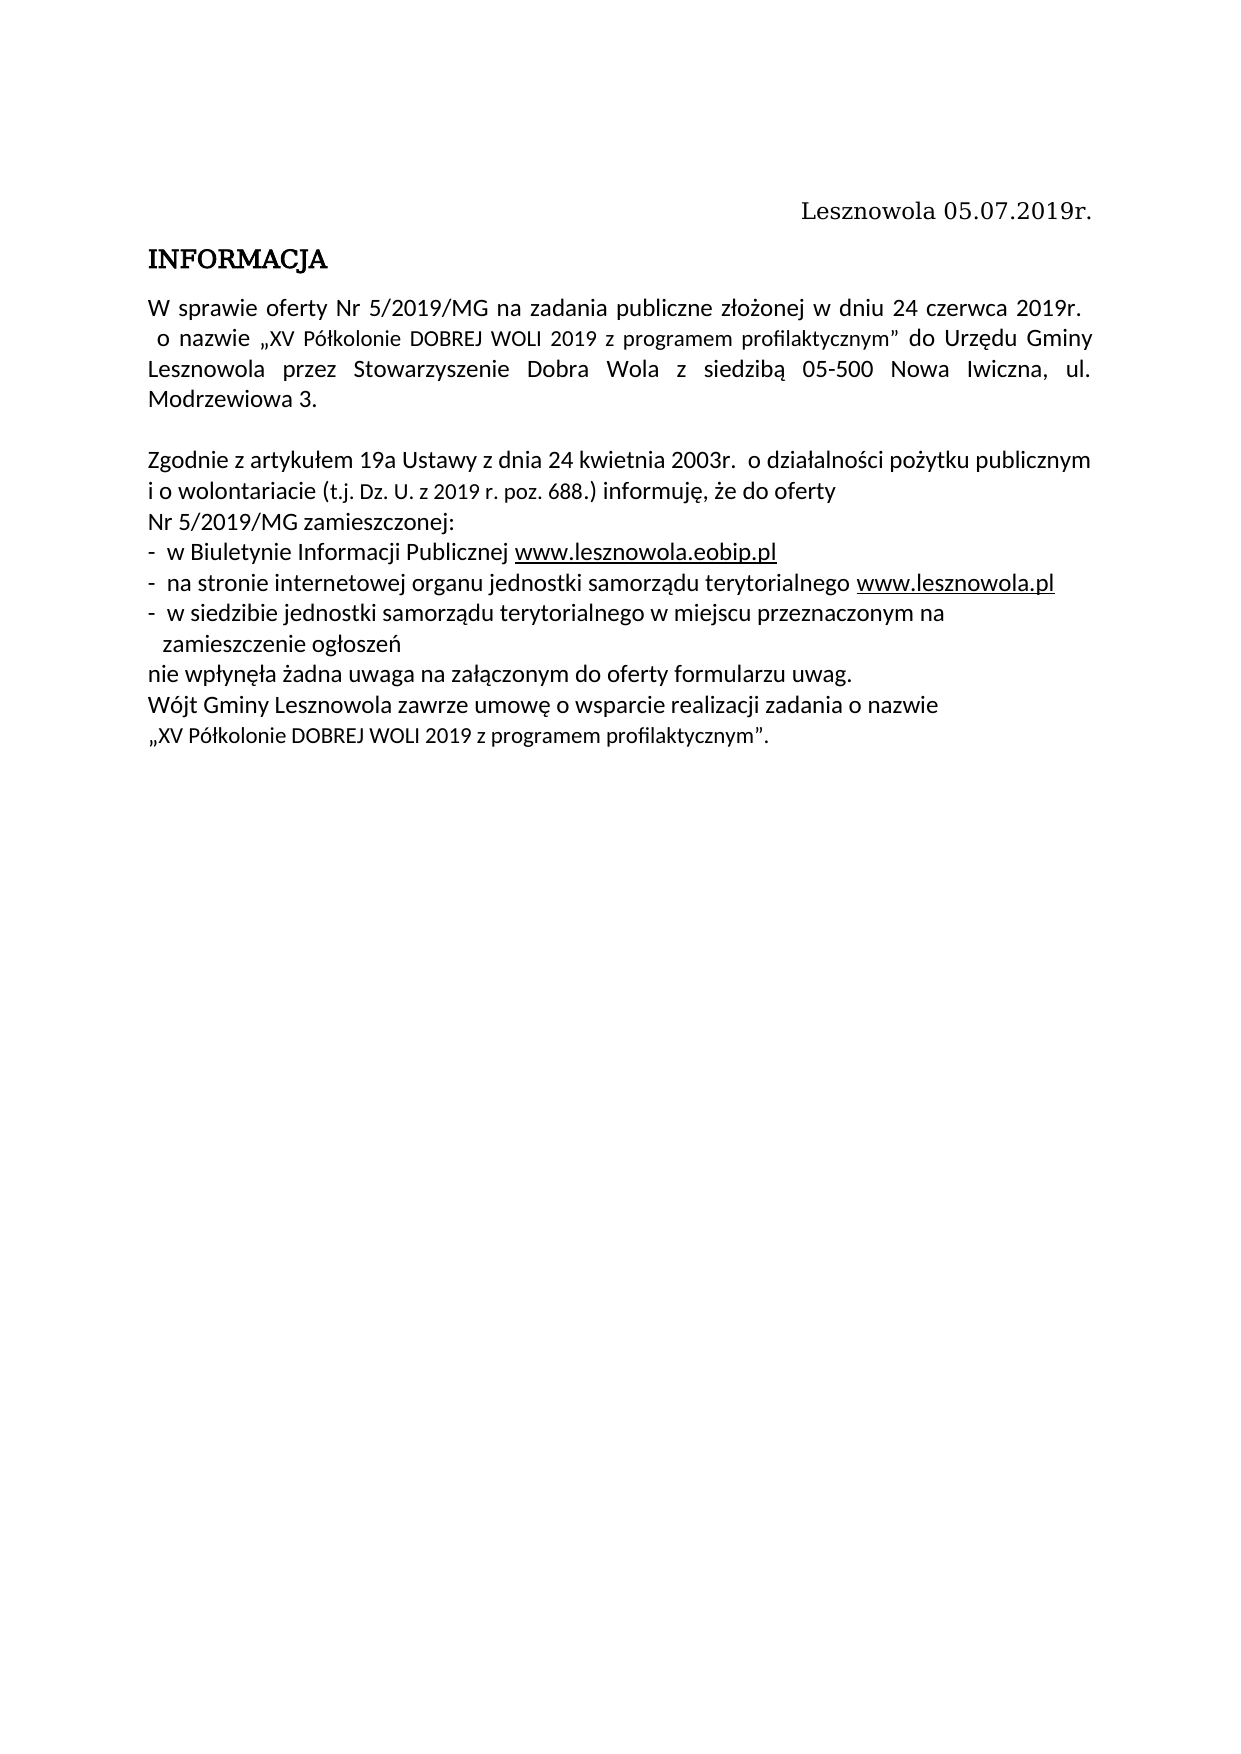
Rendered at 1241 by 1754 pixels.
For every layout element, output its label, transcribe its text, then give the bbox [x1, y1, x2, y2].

text „XV Półkolonie DOBREJ WOLI 2019 z programem profilaktycznym”. [148, 719, 1093, 750]
text Wójt Gminy Lesznowola zawrze umowę o wsparcie realizacji zadania o nazwie [148, 689, 1093, 719]
text W sprawie oferty Nr 5/2019/MG na zadania publiczne złożonej w dniu 24 czerwca 2019r. o nazwie „XV Półkolonie DOBREJ WOLI 2019 z programem profilaktycznym” do Urzędu Gminy Lesznowola przez Stowarzyszenie Dobra Wola z siedzibą 05-500 Nowa Iwiczna, ul. Modrzewiowa 3. [148, 292, 1093, 414]
text - na stronie internetowej organu jednostki samorządu terytorialnego www.lesznowola.pl [148, 567, 1093, 597]
text - w Biuletynie Informacji Publicznej www.lesznowola.eobip.pl [148, 536, 1093, 567]
text INFORMACJA [148, 243, 1093, 273]
text Zgodnie z artykułem 19a Ustawy z dnia 24 kwietnia 2003r. o działalności pożytku publicznym i o wolontariacie (t.j. Dz. U. z 2019 r. poz. 688.) informuję, że do oferty Nr 5/2019/MG zamieszczonej: [148, 445, 1093, 536]
text Lesznowola 05.07.2019r. [148, 197, 1093, 224]
text nie wpłynęła żadna uwaga na załączonym do oferty formularzu uwag. [148, 658, 1093, 689]
text - w siedzibie jednostki samorządu terytorialnego w miejscu przeznaczonym na zamieszczenie ogłoszeń [148, 597, 1093, 658]
